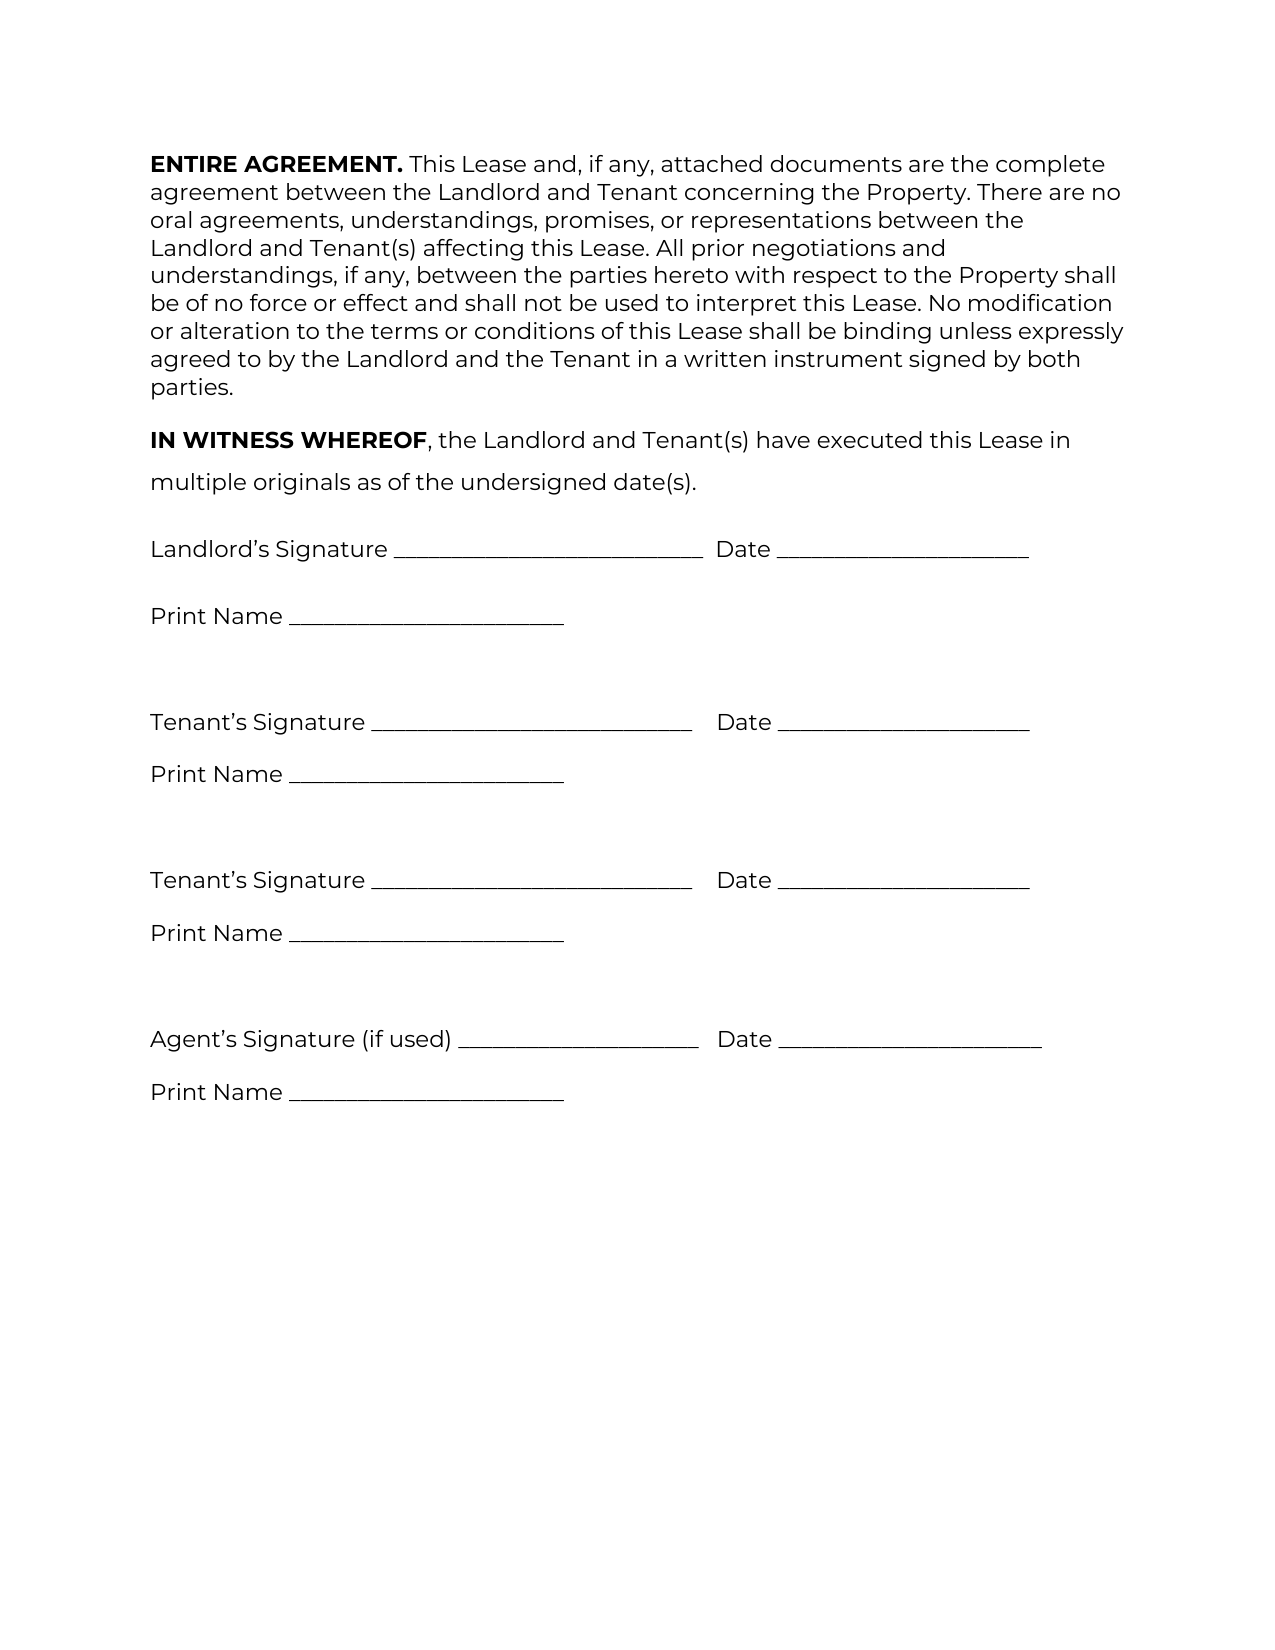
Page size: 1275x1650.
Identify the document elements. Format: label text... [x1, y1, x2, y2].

text ENTIRE AGREEMENT. This Lease and, if any, attached documents are the complete agreement between the Landlord and Tenant concerning the Property. There are no oral agreements, understandings, promises, or representations between the Landlord and Tenant(s) affecting this Lease. All prior negotiations and understandings, if any, between the parties hereto with respect to the Property shall be of no force or effect and shall not be used to interpret this Lease. No modification or alteration to the terms or conditions of this Lease shall be binding unless expressly agreed to by the Landlord and the Tenant in a written instrument signed by both parties. [150, 150, 1125, 401]
text Print Name ________________________ [150, 602, 1125, 630]
text Landlord’s Signature ___________________________ Date ______________________ [150, 535, 1125, 563]
text Agent’s Signature (if used) _____________________ Date _______________________ [150, 1025, 1125, 1053]
text Tenant’s Signature ____________________________ Date ______________________ [150, 866, 1125, 894]
text Tenant’s Signature ____________________________ Date ______________________ [150, 708, 1125, 736]
text Print Name ________________________ [150, 761, 1125, 788]
text IN WITNESS WHEREOF, the Landlord and Tenant(s) have executed this Lease in multiple originals as of the undersigned date(s). [150, 426, 1125, 496]
text Print Name ________________________ [150, 919, 1125, 947]
text Print Name ________________________ [150, 1078, 1125, 1106]
